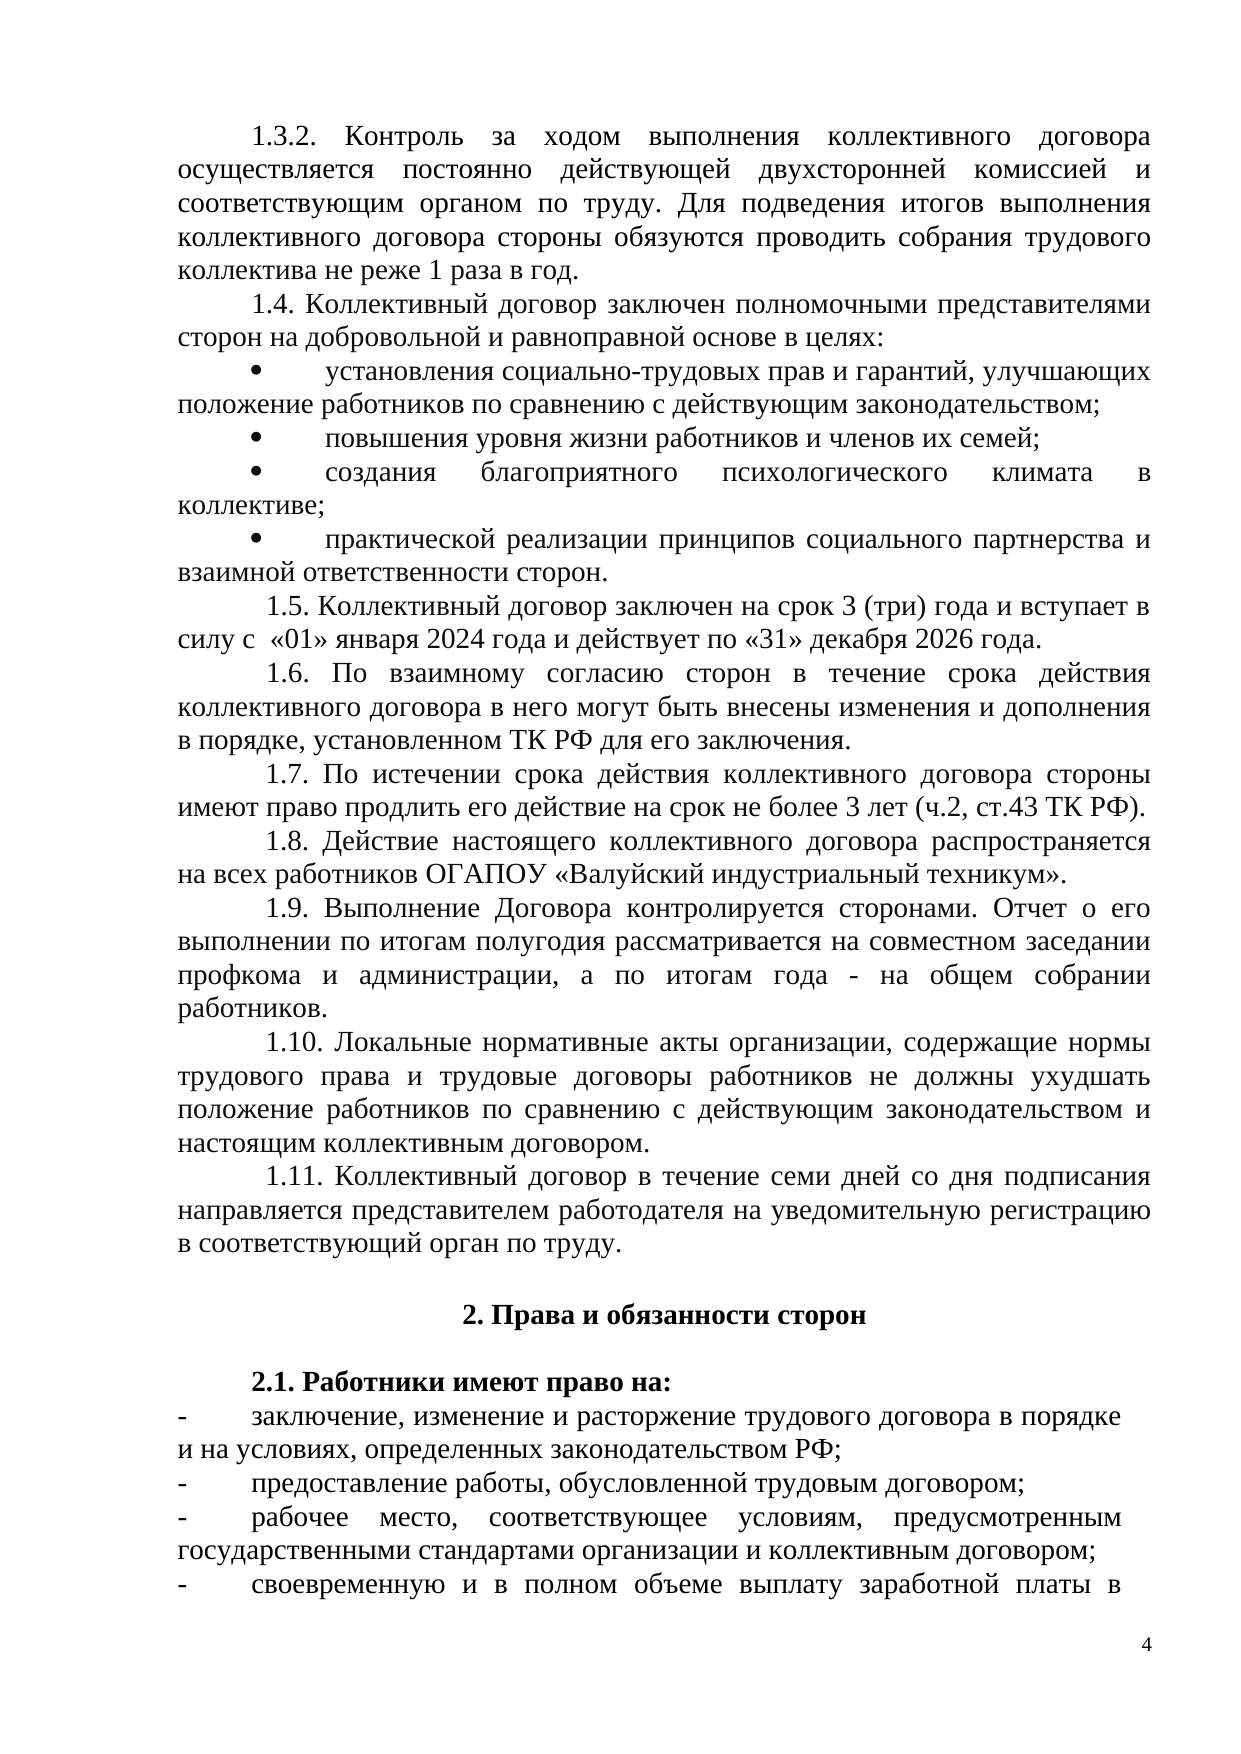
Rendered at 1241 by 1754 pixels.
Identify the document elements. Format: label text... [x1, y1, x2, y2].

text 1.7. По истечении срока действия коллективного договора стороны имеют право продлить его действие на срок не более 3 лет (ч.2, ст.43 ТК РФ). [177, 756, 1152, 823]
text 1.10. Локальные нормативные акты организации, содержащие нормы трудового права и трудовые договоры работников не должны ухудшать положение работников по сравнению с действующим законодательством и настоящим коллективным договором. [177, 1024, 1152, 1158]
list установления социально-трудовых прав и гарантий, улучшающих положение работников по сравнению с действующим законодательством; [177, 353, 1152, 420]
list практической реализации принципов социального партнерства и взаимной ответственности сторон. [177, 521, 1152, 588]
text 1.11. Коллективный договор в течение семи дней со дня подписания направляется представителем работодателя на уведомительную регистрацию в соответствующий орган по труду. [177, 1158, 1152, 1259]
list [177, 1566, 1122, 1599]
text 1.3.2. Контроль за ходом выполнения коллективного договора осуществляется постоянно действующей двухсторонней комиссией и соответствующим органом по труду. Для подведения итогов выполнения коллективного договора стороны обязуются проводить собрания трудового коллектива не реже 1 раза в год. [177, 118, 1152, 286]
list создания благоприятного психологического климата в коллективе; [177, 454, 1152, 521]
list рабочее место, соответствующее условиям, предусмотренным государственными стандартами организации и коллективным договором; [177, 1499, 1122, 1566]
text 2. Права и обязанности сторон [177, 1297, 1152, 1331]
list заключение, изменение и расторжение трудового договора в порядке и на условиях, определенных законодательством РФ; [177, 1398, 1122, 1465]
text 1.4. Коллективный договор заключен полномочными представителями сторон на добровольной и равноправной основе в целях: [177, 286, 1152, 353]
text 2.1. Работники имеют право на: [177, 1364, 1122, 1398]
list предоставление работы, обусловленной трудовым договором; [177, 1465, 1122, 1499]
text 1.9. Выполнение Договора контролируется сторонами. Отчет о его выполнении по итогам полугодия рассматривается на совместном заседании профкома и администрации, а по итогам года - на общем собрании работников. [177, 890, 1152, 1024]
list 1.6. По взаимному согласию сторон в течение срока действия коллективного договора в него могут быть внесены изменения и дополнения в порядке, установленном ТК РФ для его заключения. [177, 655, 1152, 756]
list 1.5. Коллективный договор заключен на срок 3 (три) года и вступает в силу с «01» января 2024 года и действует по «31» декабря 2026 года. [177, 588, 1152, 655]
list повышения уровня жизни работников и членов их семей; [177, 420, 1152, 454]
text 1.8. Действие настоящего коллективного договора распространяется на всех работников ОГАПОУ «Валуйский индустриальный техникум». [177, 823, 1152, 890]
